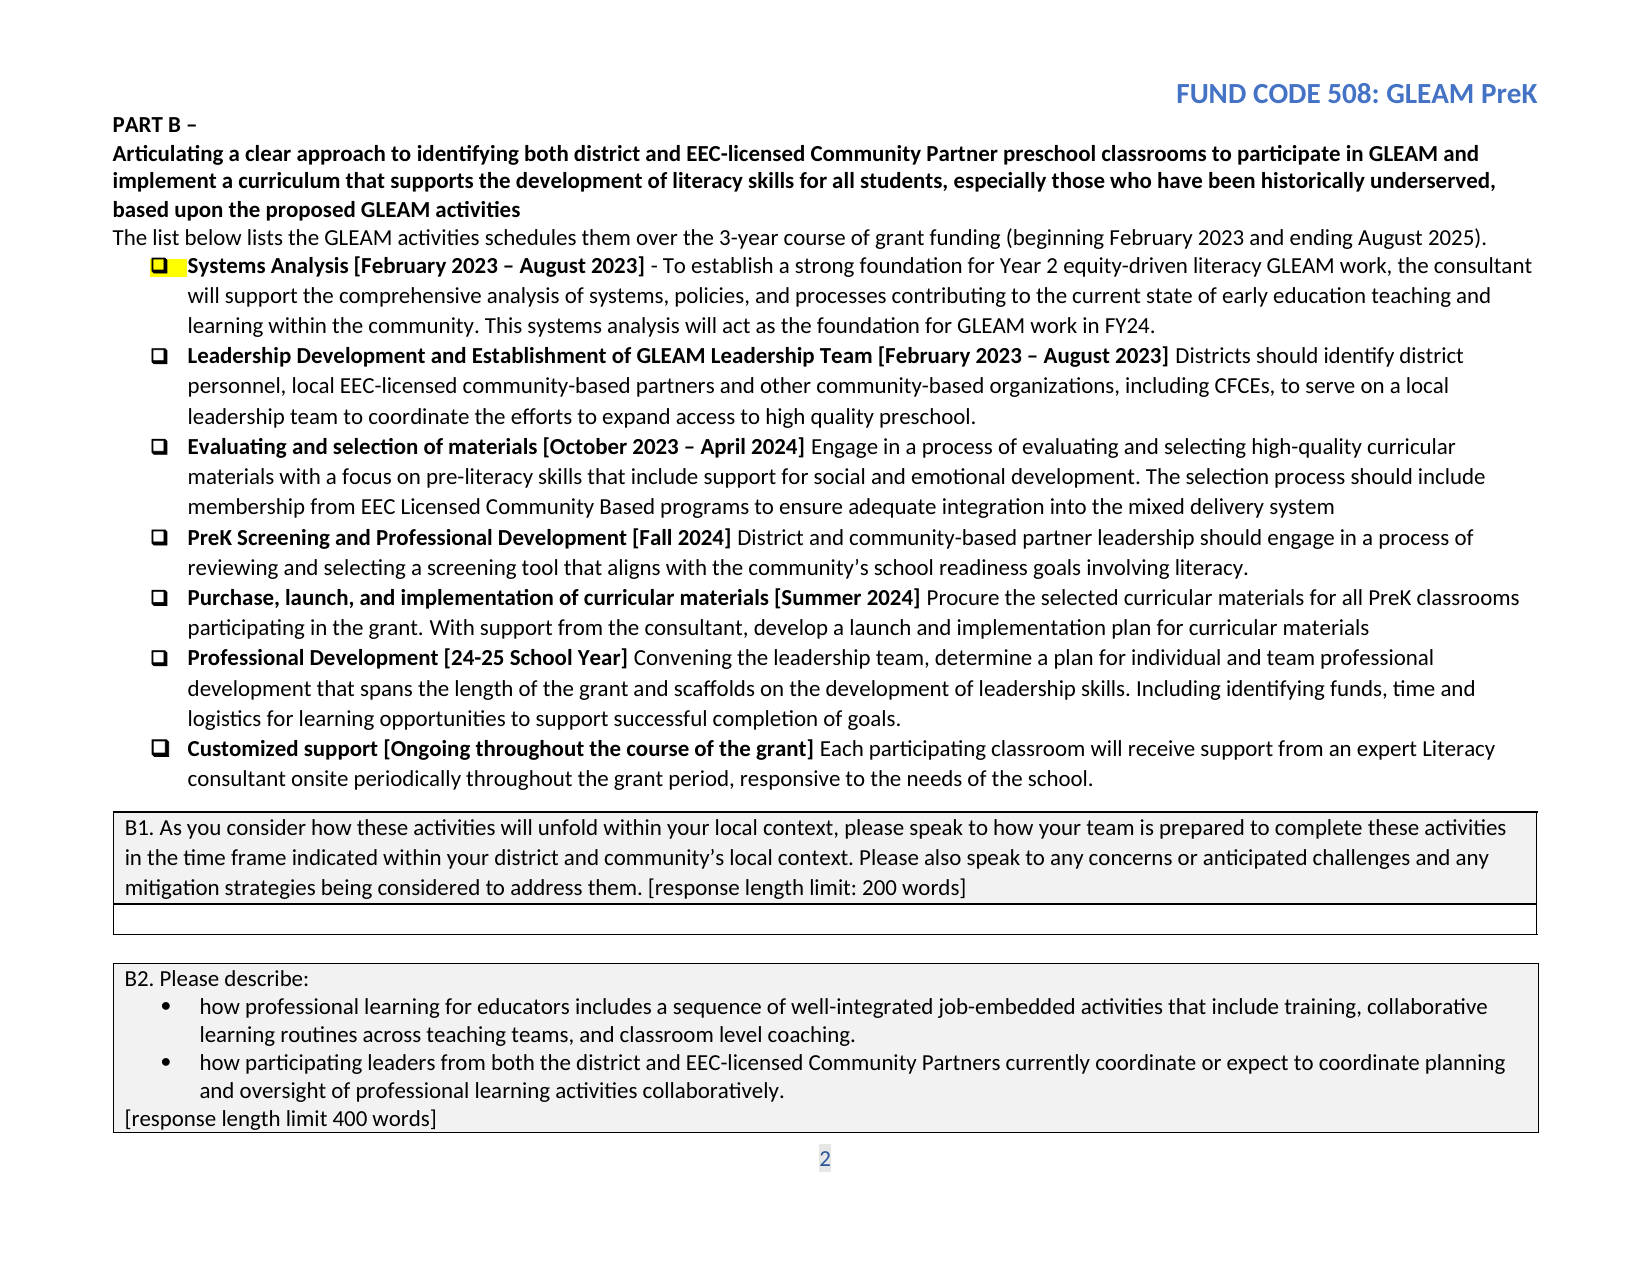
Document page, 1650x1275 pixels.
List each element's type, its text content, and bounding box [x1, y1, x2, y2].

list Customized support [Ongoing throughout the course of the grant] Each participating classroom will receive support from an expert Literacy consultant onsite periodically throughout the grant period, responsive to the needs of the school. [150, 734, 1537, 792]
text Articulating a clear approach to identifying both district and EEC-licensed Community Partner preschool classrooms to participate in GLEAM and implement a curriculum that supports the development of literacy skills for all students, especially those who have been historically underserved, based upon the proposed GLEAM activities [526, 139, 1537, 223]
table_header B2. Please describe: how professional learning for educators includes a sequence of well-integrated job-embedded activities that include training, collaborative learning routines across teaching teams, and classroom level coaching. how participating leaders from both the district and EEC-licensed Community Partners currently coordinate or expect to coordinate planning and oversight of professional learning activities collaboratively. [response length limit 400 words] [114, 964, 1538, 1132]
list Evaluating and selection of materials [October 2023 – April 2024] Engage in a process of evaluating and selecting high-quality curricular materials with a focus on pre-literacy skills that include support for social and emotional development. The selection process should include membership from EEC Licensed Community Based programs to ensure adequate integration into the mixed delivery system [150, 432, 1537, 520]
list Purchase, launch, and implementation of curricular materials [Summer 2024] Procure the selected curricular materials for all PreK classrooms participating in the grant. With support from the consultant, develop a launch and implementation plan for curricular materials [150, 583, 1537, 641]
text The list below lists the GLEAM activities schedules them over the 3-year course of grant funding (beginning February 2023 and ending August 2025). [112, 223, 1537, 251]
list Systems Analysis [February 2023 – August 2023] - To establish a strong foundation for Year 2 equity-driven literacy GLEAM work, the consultant will support the comprehensive analysis of systems, policies, and processes contributing to the current state of early education teaching and learning within the community. This systems analysis will act as the foundation for GLEAM work in FY24. [150, 251, 1537, 339]
table_header B1. As you consider how these activities will unfold within your local context, please speak to how your team is prepared to complete these activities in the time frame indicated within your district and community’s local context. Please also speak to any concerns or anticipated challenges and any mitigation strategies being considered to address them. [response length limit: 200 words] [114, 813, 1536, 903]
list PreK Screening and Professional Development [Fall 2024] District and community-based partner leadership should engage in a process of reviewing and selecting a screening tool that aligns with the community’s school readiness goals involving literacy. [150, 523, 1537, 581]
table_cell [114, 905, 1536, 933]
list Professional Development [24-25 School Year] Convening the leadership team, determine a plan for individual and team professional development that spans the length of the grant and scaffolds on the development of leadership skills. Including identifying funds, time and logistics for learning opportunities to support successful completion of goals. [150, 643, 1537, 732]
list Leadership Development and Establishment of GLEAM Leadership Team [February 2023 – August 2023] Districts should identify district personnel, local EEC-licensed community-based partners and other community-based organizations, including CFCEs, to serve on a local leadership team to coordinate the efforts to expand access to high quality preschool. [150, 341, 1537, 430]
text PART B – [112, 111, 1537, 139]
